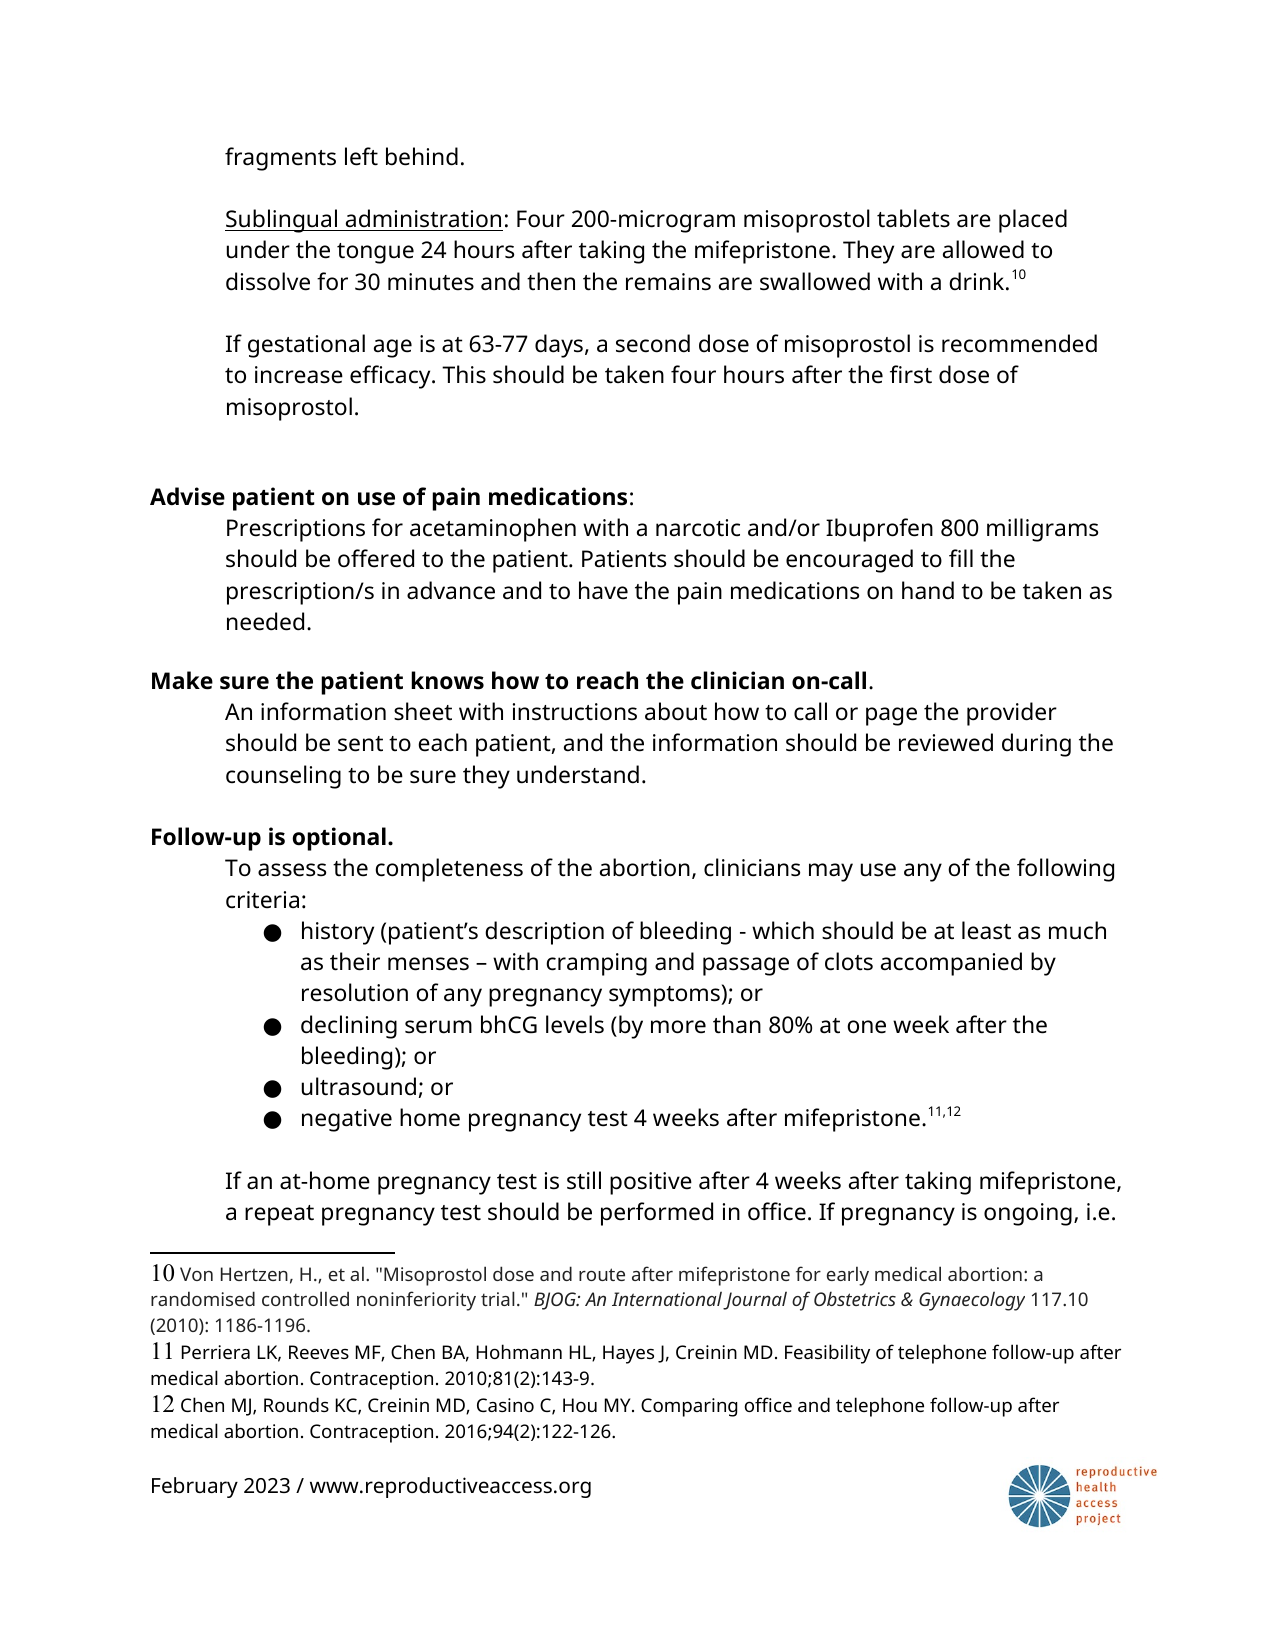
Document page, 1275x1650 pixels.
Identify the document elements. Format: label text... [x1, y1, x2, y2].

list negative home pregnancy test 4 weeks after mifepristone., [262, 1102, 1125, 1133]
list history (patient’s description of bleeding - which should be at least as much as their menses – with cramping and passage of clots accompanied by resolution of any pregnancy symptoms); or [262, 915, 1125, 1008]
list ultrasound; or [262, 1071, 1125, 1102]
text Prescriptions for acetaminophen with a narcotic and/or Ibuprofen 800 milligrams should be offered to the patient. Patients should be encouraged to fill the prescription/s in advance and to have the pain medications on hand to be taken as needed. [225, 512, 1125, 637]
text Make sure the patient knows how to reach the clinician on-call. [150, 665, 1125, 696]
text Sublingual administration: Four 200-microgram misoprostol tablets are placed under the tongue 24 hours after taking the mifepristone. They are allowed to dissolve for 30 minutes and then the remains are swallowed with a drink. [225, 203, 1125, 297]
text If gestational age is at 63-77 days, a second dose of misoprostol is recommended to increase efficacy. This should be taken four hours after the first dose of misoprostol. [225, 328, 1125, 422]
text Advise patient on use of pain medications: [150, 481, 1125, 512]
text Vaginal administration: The patient will place four 200-microgram misoprostol tablets in the vagina 6-72 hours after taking the mifepristone. The patient will then lie down for 30 minutes. If the tablets fall out after 30 minutes, they can be discarded. If your patient is concerned about privacy, you can counsel them to put the pills inside their cheeks or under their tongue. This way, there will be no pill fragments left behind. [225, 141, 1125, 172]
list declining serum bhCG levels (by more than 80% at one week after the bleeding); or [262, 1008, 1125, 1071]
picture [1000, 1457, 1164, 1538]
text To assess the completeness of the abortion, clinicians may use any of the following criteria: [225, 852, 1125, 915]
text An information sheet with instructions about how to call or page the provider should be sent to each patient, and the information should be reviewed during the counseling to be sure they understand. [225, 696, 1125, 790]
text Follow-up is optional. [150, 821, 1125, 852]
